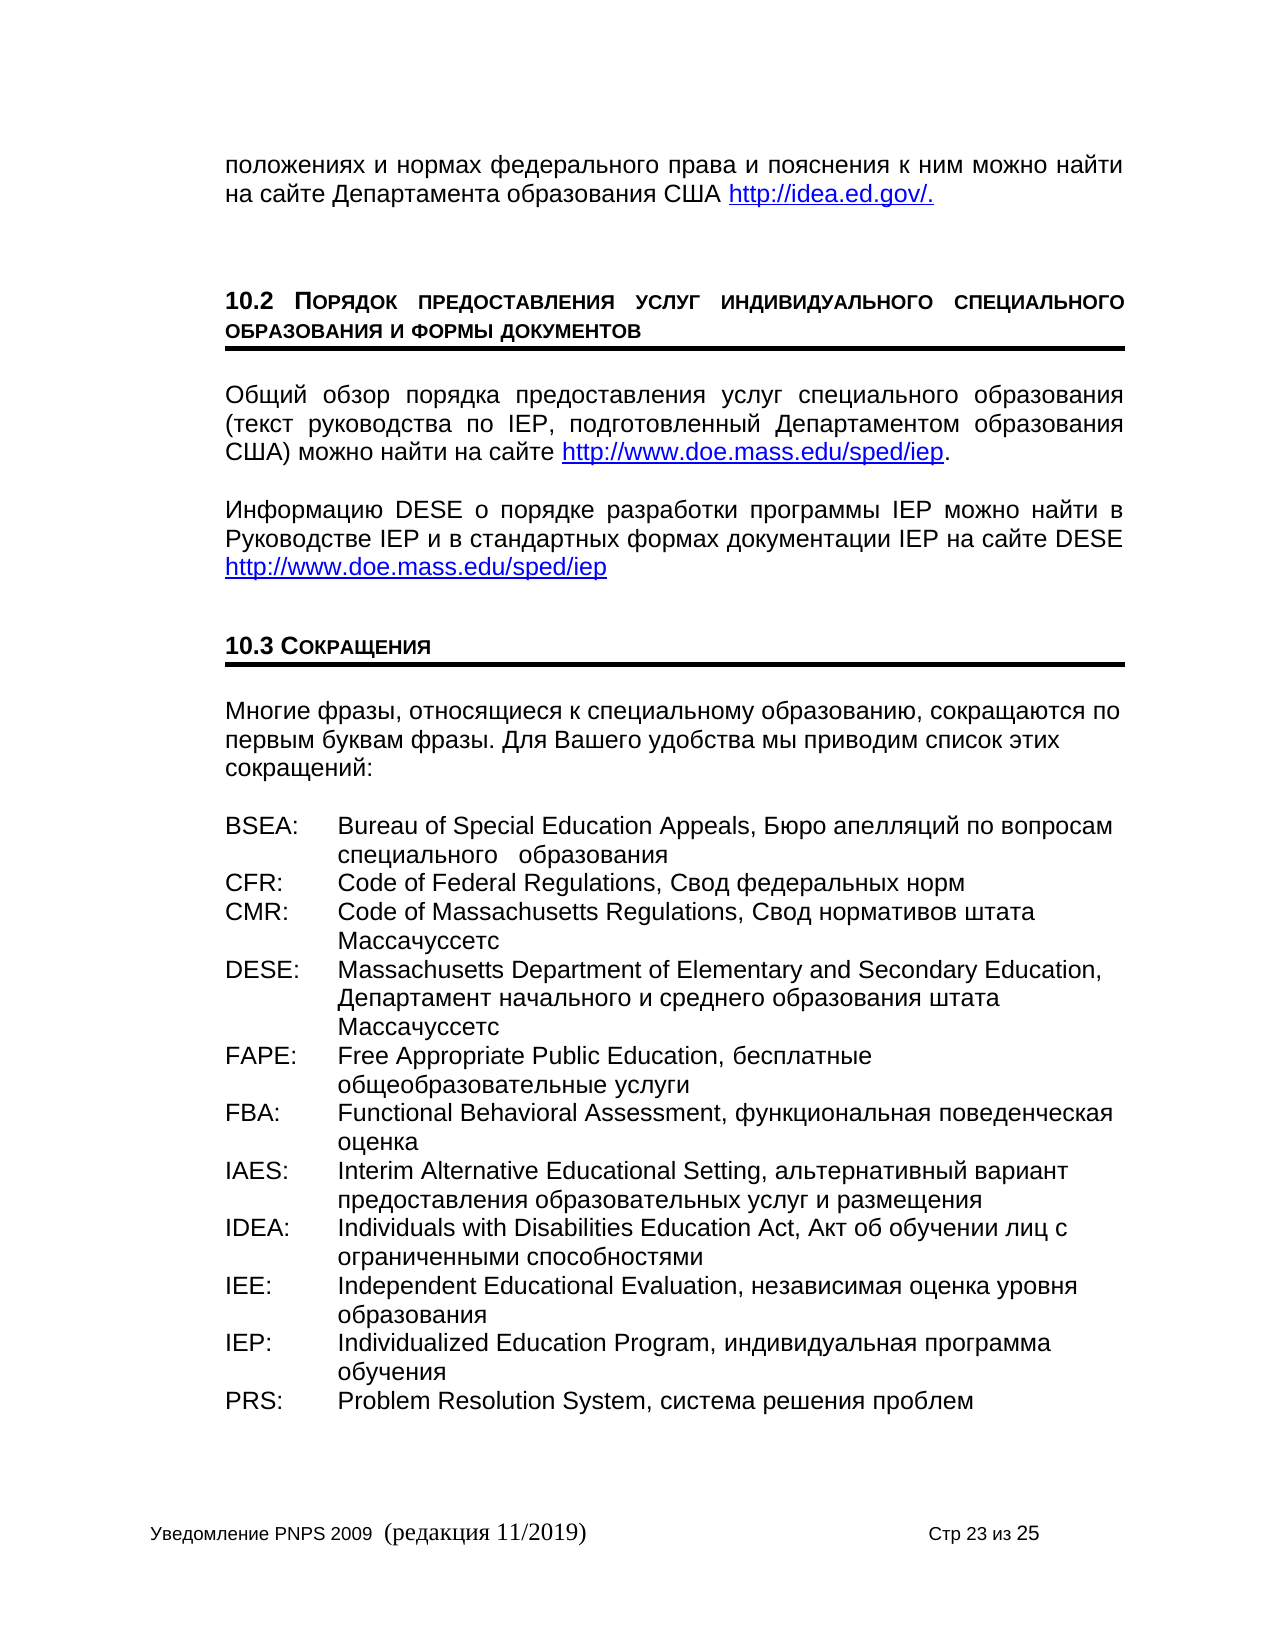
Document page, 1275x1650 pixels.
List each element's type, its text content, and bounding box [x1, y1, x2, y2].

text IEE: Independent Educational Evaluation, независимая оценка уровня образования [225, 1271, 1125, 1328]
text IAES: Interim Alternative Educational Setting, альтернативный вариант предоставления образовательных услуг и размещения [225, 1156, 1125, 1213]
text IDEA: Individuals with Disabilities Education Act, Акт об обучении лиц с ограниченными способностями [225, 1213, 1125, 1271]
text FAPE: Free Appropriate Public Education, бесплатные общеобразовательные услуги [225, 1041, 1125, 1098]
text DESE: Massachusetts Department of Elementary and Secondary Education, Департамент начального и среднего образования штата Массачуссетс [225, 954, 1125, 1041]
text PRS: Problem Resolution System, система решения проблем [225, 1386, 1125, 1414]
text FBA: Functional Behavioral Assessment, функциональная поведенческая оценка [225, 1098, 1125, 1156]
text Многие фразы, относящиеся к специальному образованию, сокращаются по первым буквам фразы. Для Вашего удобства мы приводим список этих сокращений: [225, 696, 1125, 782]
subtitle 10.2 Порядок предоставления услуг индивидуального специального образования и формы документов [225, 286, 1125, 346]
text CFR: Code of Federal Regulations, Свод федеральных норм [225, 868, 1125, 897]
text Информацию DESE о порядке разработки программы IEP можно найти в Руководстве IEP и в стандартных формах документации IEP на сайте DESE http://www.doe.mass.edu/sped/iep [225, 495, 1125, 581]
text CMR: Code of Massachusetts Regulations, Свод нормативов штата Массачуссетс [225, 897, 1125, 954]
text BSEA: Bureau of Special Education Appeals, Бюро апелляций по вопросам специального образования [225, 811, 1125, 868]
text Общий обзор порядка предоставления услуг специального образования (текст руководства по IEP, подготовленный Департаментом образования США) можно найти на сайте http://www.doe.mass.edu/sped/iep. [225, 380, 1125, 466]
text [225, 150, 1125, 207]
text IEP: Individualized Education Program, индивидуальная программа обучения [225, 1328, 1125, 1386]
subtitle 10.3 Сокращения [225, 631, 1125, 662]
